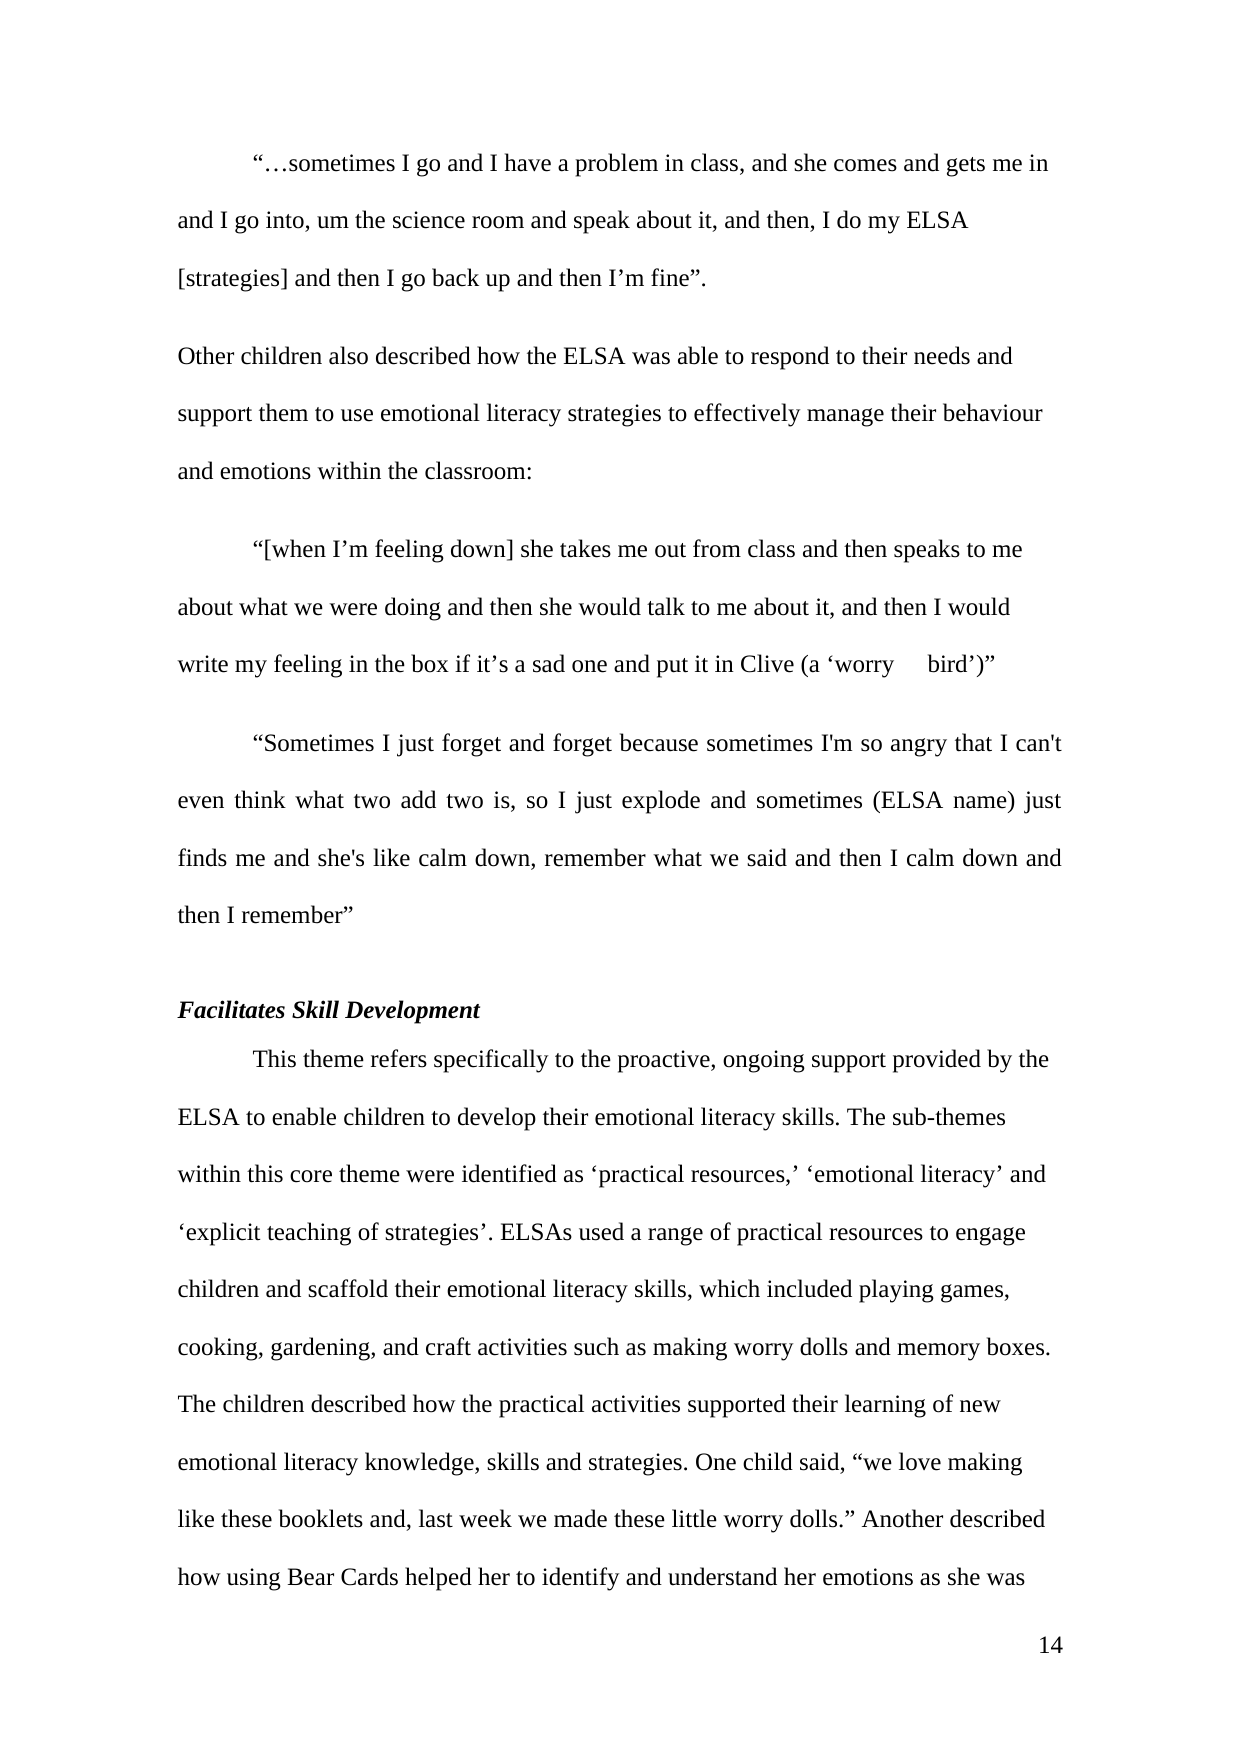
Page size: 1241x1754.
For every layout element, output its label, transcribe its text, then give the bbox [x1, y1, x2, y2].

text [177, 1044, 1063, 1591]
text “[when I’m feeling down] she takes me out from class and then speaks to me about what we were doing and then she would talk to me about it, and then I would write my feeling in the box if it’s a sad one and put it in Clive (a ‘worry bird’)” [177, 534, 1063, 678]
text “…sometimes I go and I have a problem in class, and she comes and gets me in and I go into, um the science room and speak about it, and then, I do my ELSA [strategies] and then I go back up and then I’m fine”. [177, 148, 1063, 291]
text “Sometimes I just forget and forget because sometimes I'm so angry that I can't even think what two add two is, so I just explode and sometimes (ELSA name) just finds me and she's like calm down, remember what we said and then I calm down and then I remember” [177, 728, 1063, 929]
text Other children also described how the ELSA was able to respond to their needs and support them to use emotional literacy strategies to effectively manage their behaviour and emotions within the classroom: [177, 341, 1063, 485]
subtitle Facilitates Skill Development [177, 995, 1004, 1024]
